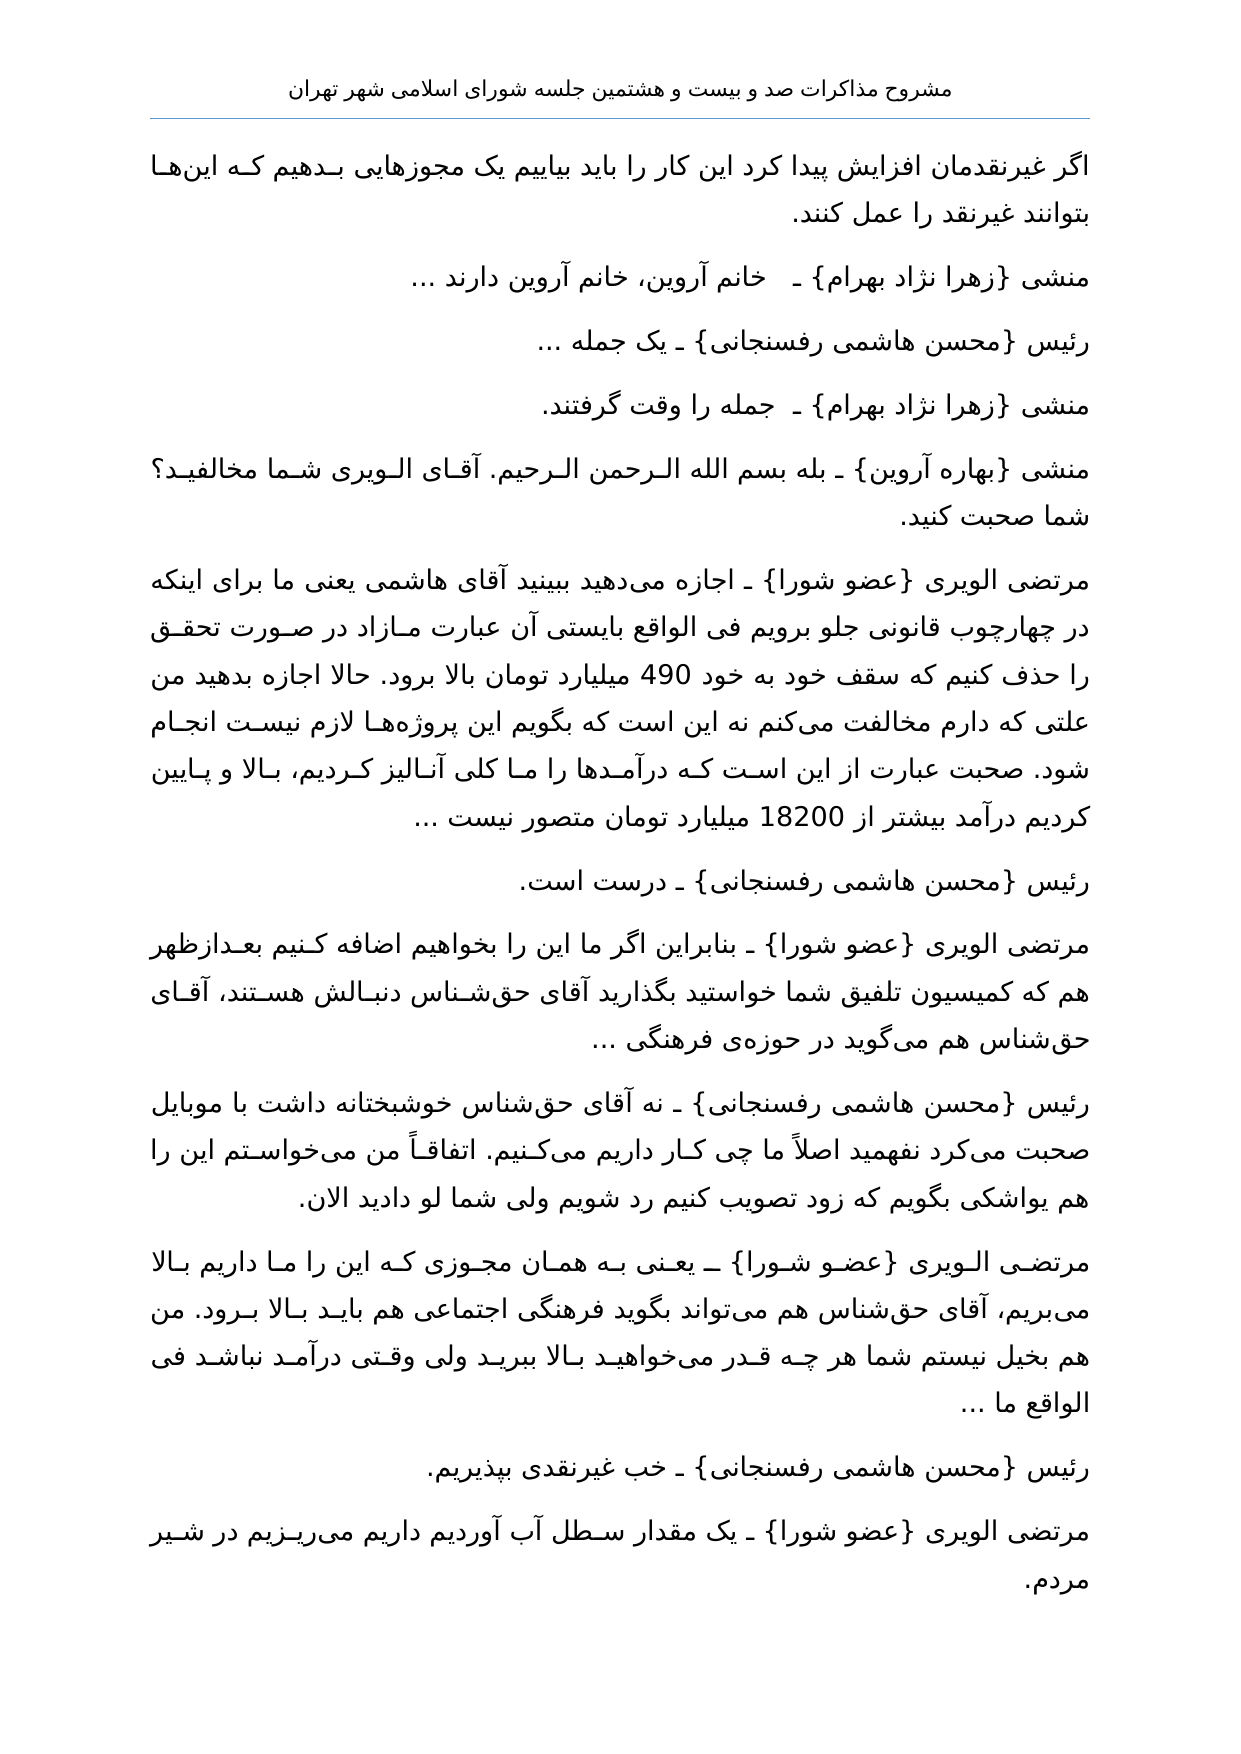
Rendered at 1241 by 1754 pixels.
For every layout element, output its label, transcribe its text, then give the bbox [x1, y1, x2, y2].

text رئیس {محسن هاشمی رفسنجانی} ـ نه آقای حق‌شناس خوشبختانه داشت با موبایل صحبت می‌کرد نفهمید اصلاً ما چی کار داریم می‌کنیم. اتفاقاً من می‌خواستم این را هم یواشکی بگویم که زود تصویب کنیم رد شویم ولی شما لو دادید الان. [150, 1087, 1090, 1213]
text رئیس {محسن هاشمی رفسنجانی} ـ یک جمله ... [150, 325, 1090, 357]
text رئیس {محسن هاشمی رفسنجانی} ـ خب غیرنقدی بپذیریم. [150, 1452, 1090, 1483]
text مرتضی الویری {عضو شورا} ـ اجازه می‌دهید ببینید آقای هاشمی یعنی ما برای اینکه در چهارچوب قانونی جلو برویم فی الواقع بایستی آن عبارت مازاد در صورت تحقق را حذف کنیم که سقف خود به خود 490 میلیارد تومان بالا برود. حالا اجازه بدهید من علتی که دارم مخالفت می‌کنم نه این است که بگویم این پروژه‌ها لازم نیست انجام شود. صحبت عبارت از این است که درآمدها را ما کلی آنالیز کردیم، بالا و پایین کردیم درآمد بیشتر از 18200 میلیارد تومان متصور نیست ... [150, 564, 1090, 832]
text منشی {زهرا نژاد بهرام} ـ جمله را وقت گرفتند. [150, 389, 1090, 421]
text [150, 150, 1090, 229]
text مرتضی الویری {عضو شورا} ـ یک مقدار سطل آب آوردیم داریم می‌ریزیم در شیر مردم. [150, 1516, 1090, 1594]
text مرتضی الویری {عضو شورا} ـ یعنی به همان مجوزی که این را ما داریم بالا می‌بریم، آقای حق‌شناس هم می‌تواند بگوید فرهنگی اجتماعی هم باید بالا برود. من هم بخیل نیستم شما هر چه قدر می‌خواهید بالا ببرید ولی وقتی درآمد نباشد فی الواقع ما ... [150, 1246, 1090, 1419]
text رئیس {محسن هاشمی رفسنجانی} ـ درست است. [150, 865, 1090, 896]
text منشی {بهاره آروین} ـ بله بسم الله الرحمن الرحیم. آقای الویری شما مخالفید؟ شما صحبت کنید. [150, 453, 1090, 532]
text منشی {زهرا نژاد بهرام} ـ خانم آروین، خانم آروین دارند ... [150, 261, 1090, 293]
text مرتضی الویری {عضو شورا} ـ بنابراین اگر ما این را بخواهیم اضافه کنیم بعدازظهر هم که کمیسیون تلفیق شما خواستید بگذارید آقای حق‌شناس دنبالش هستند، آقای حق‌شناس هم می‌گوید در حوزه‌ی فرهنگی ... [150, 929, 1090, 1055]
